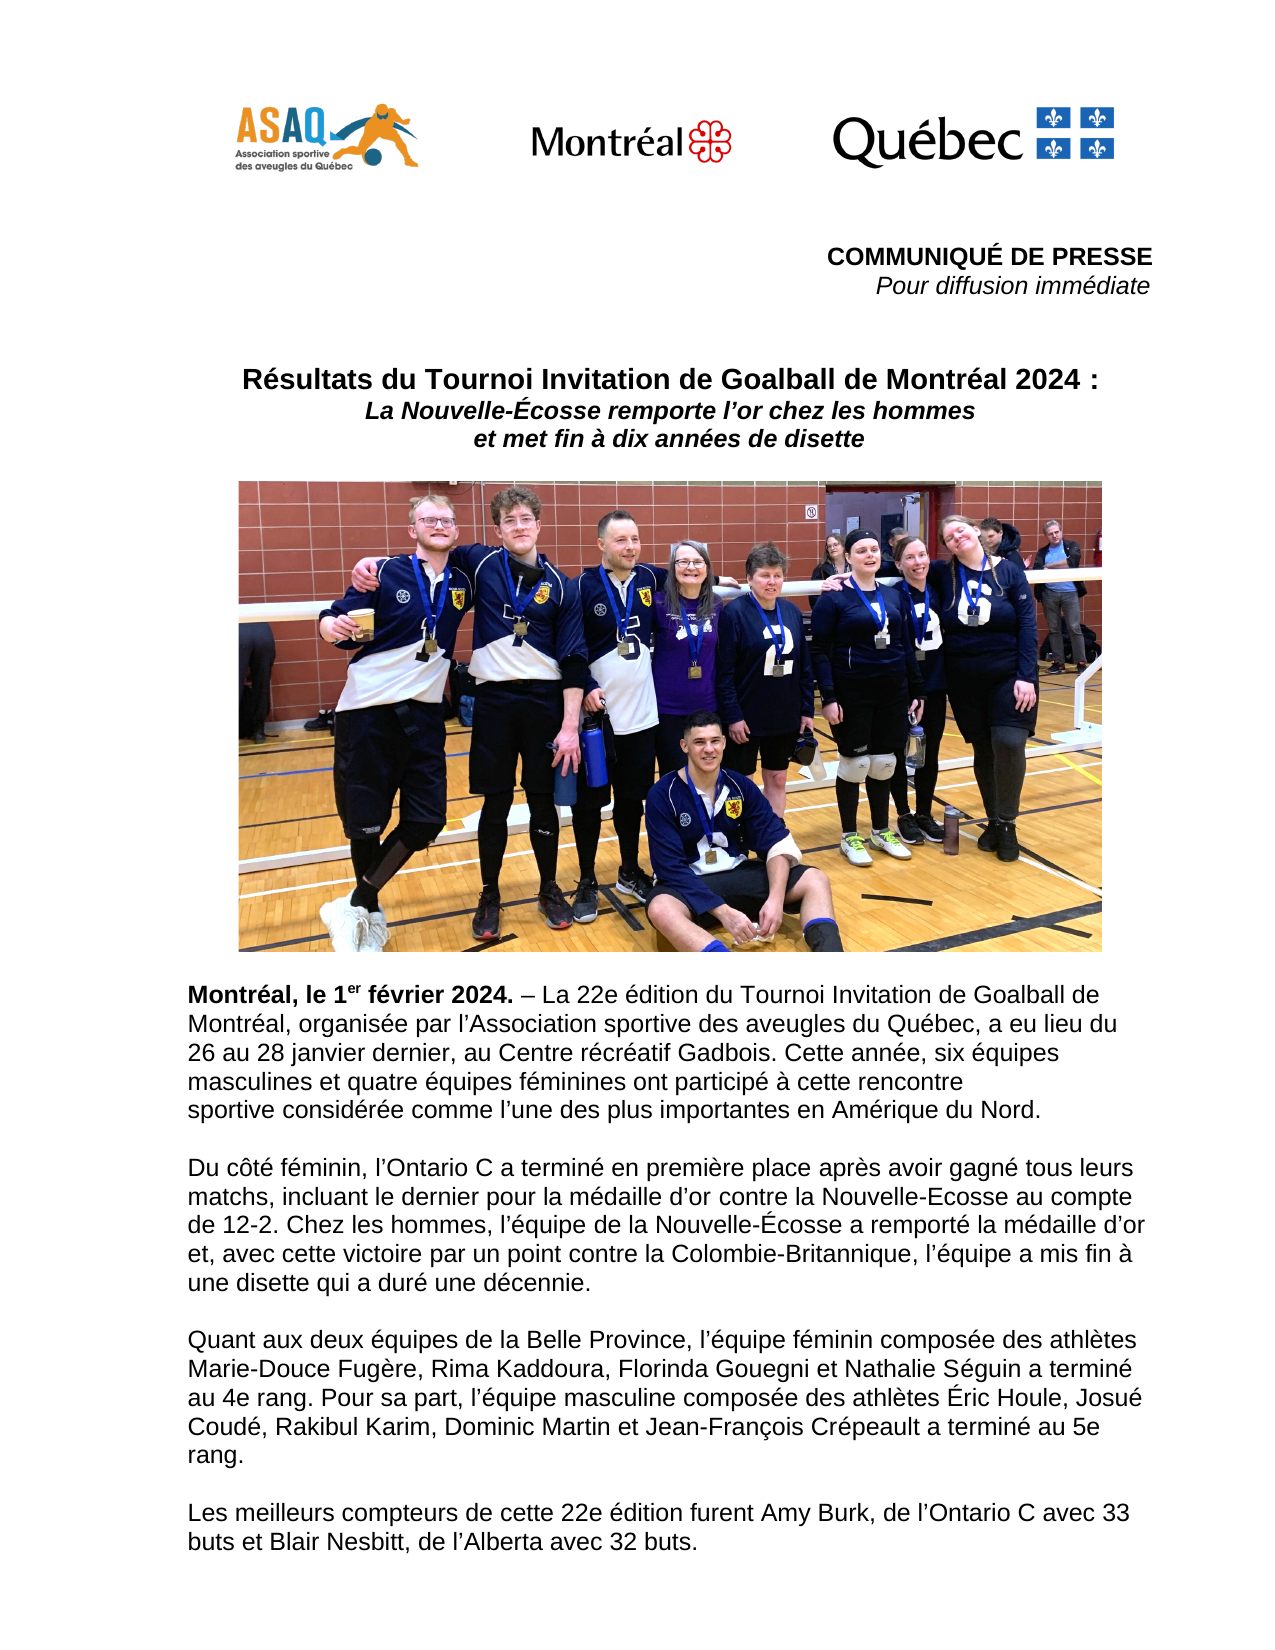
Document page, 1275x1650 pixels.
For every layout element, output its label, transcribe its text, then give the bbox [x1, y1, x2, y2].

text Pour diffusion immédiate [187, 271, 1153, 300]
text Montréal, le 1er février 2024. – La 22e édition du Tournoi Invitation de Goalball de Montréal, organisée par l’Association sportive des aveugles du Québec, a eu lieu du 26 au 28 janvier dernier, au Centre récréatif Gadbois. Cette année, six équipes masculines et quatre équipes féminines ont participé à cette rencontre sportive considérée comme l’une des plus importantes en Amérique du Nord. [187, 980, 1153, 1124]
picture [238, 481, 1102, 952]
text COMMUNIQUÉ DE PRESSE [187, 242, 1153, 271]
text Du côté féminin, l’Ontario C a terminé en première place après avoir gagné tous leurs matchs, incluant le dernier pour la médaille d’or contre la Nouvelle-Ecosse au compte de 12-2. Chez les hommes, l’équipe de la Nouvelle-Écosse a remporté la médaille d’or et, avec cette victoire par un point contre la Colombie-Britannique, l’équipe a mis fin à une disette qui a duré une décennie. [187, 1153, 1153, 1296]
text Les meilleurs compteurs de cette 22e édition furent Amy Burk, de l’Ontario C avec 33 buts et Blair Nesbitt, de l’Alberta avec 32 buts. [187, 1498, 1153, 1555]
text Résultats du Tournoi Invitation de Goalball de Montréal 2024 : [187, 362, 1153, 396]
text et met fin à dix années de disette [187, 424, 1153, 453]
text La Nouvelle-Écosse remporte l’or chez les hommes [187, 396, 1153, 424]
text Quant aux deux équipes de la Belle Province, l’équipe féminin composée des athlètes Marie-Douce Fugère, Rima Kaddoura, Florinda Gouegni et Nathalie Séguin a terminé au 4e rang. Pour sa part, l’équipe masculine composée des athlètes Éric Houle, Josué Coudé, Rakibul Karim, Dominic Martin et Jean-François Crépeault a terminé au 5e rang. [187, 1325, 1153, 1469]
picture [187, 61, 1137, 214]
